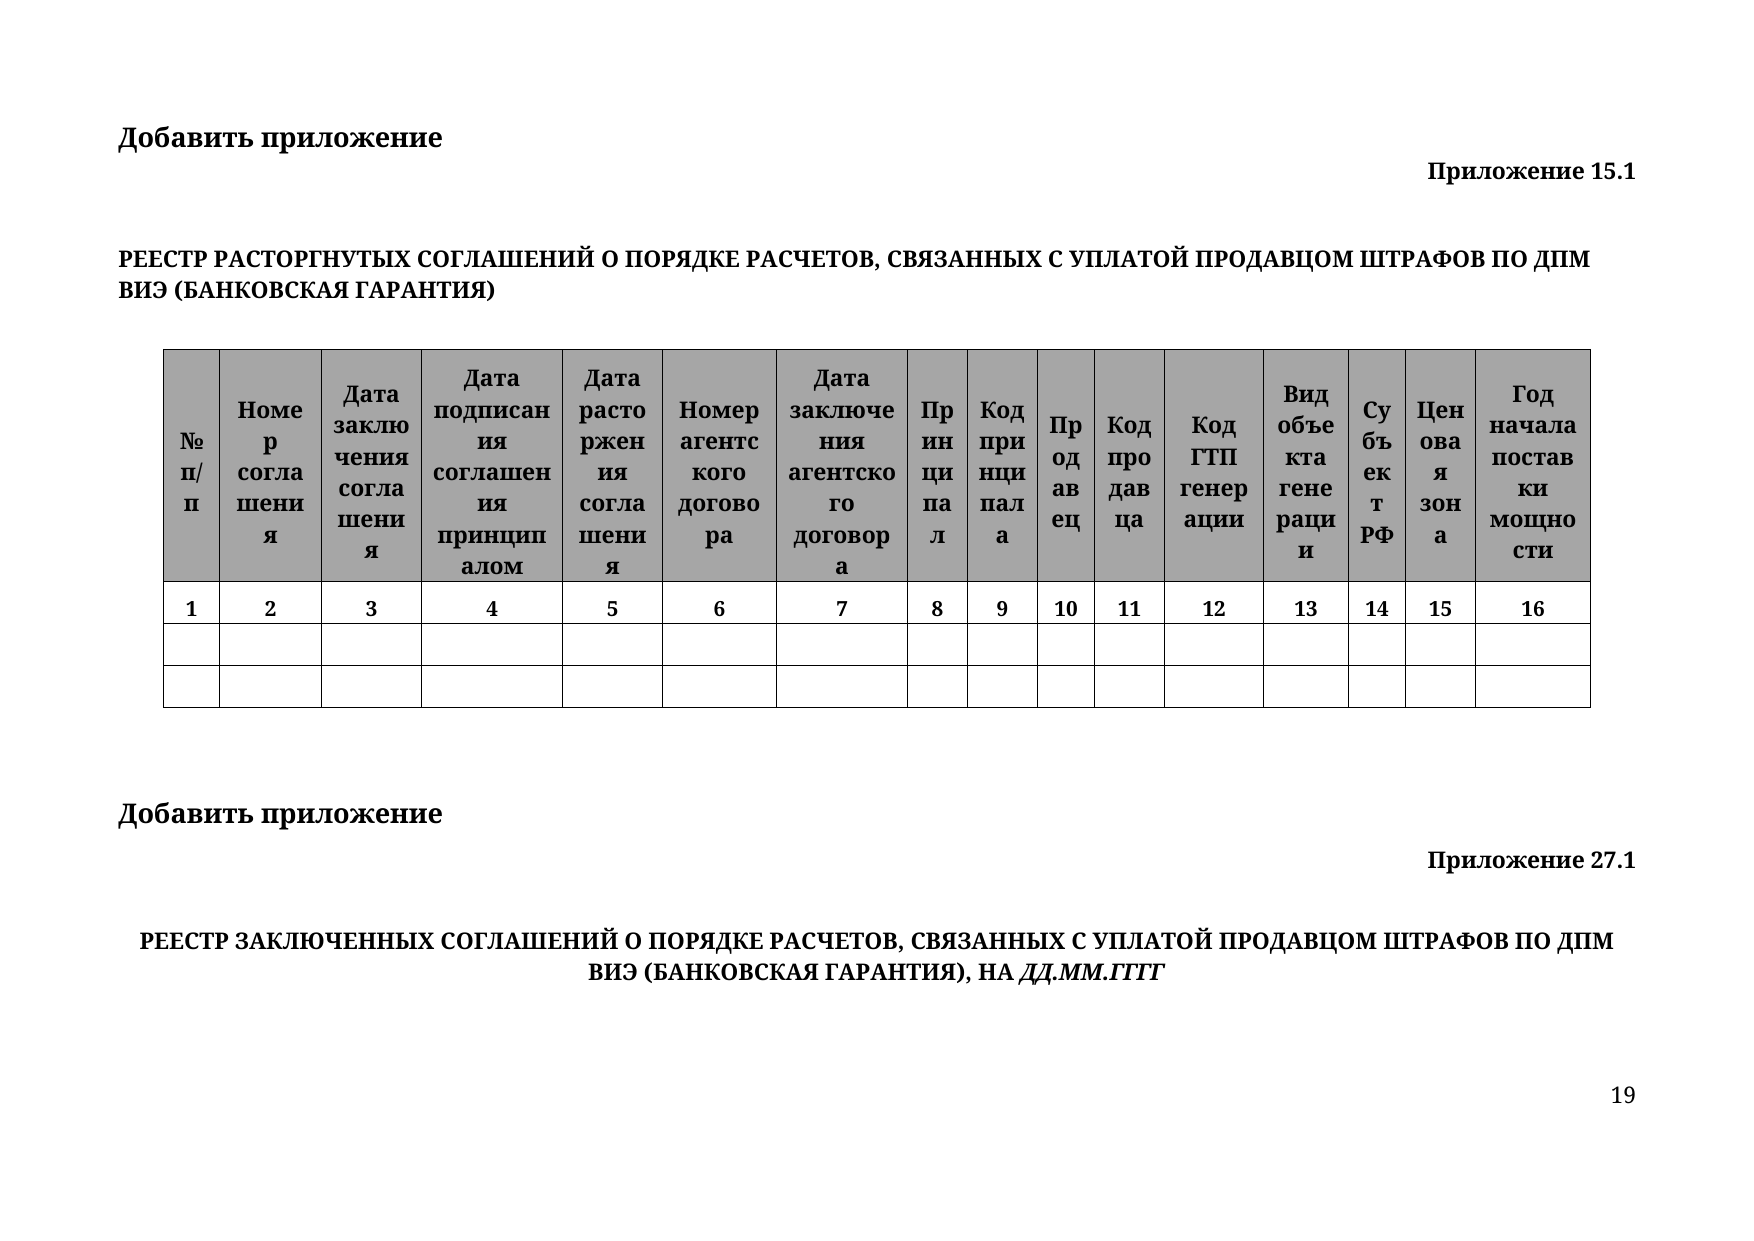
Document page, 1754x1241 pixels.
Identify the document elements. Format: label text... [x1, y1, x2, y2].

table_cell [908, 666, 967, 707]
table_cell [1095, 666, 1164, 707]
table_cell [968, 624, 1037, 665]
table_header Дата заключения соглашения [322, 350, 421, 581]
table_header Продавец [1038, 350, 1094, 581]
table_cell [1165, 666, 1263, 707]
table_cell [563, 624, 662, 665]
table_cell [1476, 624, 1590, 665]
table_cell [1406, 624, 1475, 665]
table_cell [663, 624, 776, 665]
table_cell [968, 666, 1037, 707]
text РЕЕСТР ЗАКЛЮЧЕННЫХ СОГЛАШЕНИЙ О ПОРЯДКЕ РАСЧЕТОВ, СВЯЗАННЫХ С УПЛАТОЙ ПРОДАВЦОМ ШТРАФОВ ПО ДПМ ВИЭ (БАНКОВСКАЯ ГАРАНТИЯ), НА ДД.ММ.ГГГГ [118, 925, 1636, 987]
table_cell 7 [777, 582, 907, 623]
table_header Вид объекта генерации [1264, 350, 1348, 581]
text Приложение 27.1 [118, 844, 1636, 875]
table_cell [322, 624, 421, 665]
table_header Дата заключения агентского договора [777, 350, 907, 581]
table_cell [1349, 666, 1405, 707]
table_cell [220, 666, 321, 707]
table_cell 10 [1038, 582, 1094, 623]
table_cell [1476, 666, 1590, 707]
table_cell [422, 624, 562, 665]
list Добавить приложение [118, 118, 1668, 155]
table_header Ценовая зона [1406, 350, 1475, 581]
table_header Год начала поставки мощности [1476, 350, 1590, 581]
table_cell [1038, 666, 1094, 707]
table_header Номер соглашения [220, 350, 321, 581]
table_cell 16 [1476, 582, 1590, 623]
table_header Принципал [908, 350, 967, 581]
table_header Номер агентского договора [663, 350, 776, 581]
table_cell [1165, 624, 1263, 665]
table_header Код продавца [1095, 350, 1164, 581]
table_cell [1264, 624, 1348, 665]
text РЕЕСТР РАСТОРГНУТЫХ СОГЛАШЕНИЙ О ПОРЯДКЕ РАСЧЕТОВ, СВЯЗАННЫХ С УПЛАТОЙ ПРОДАВЦОМ ШТРАФОВ ПО ДПМ ВИЭ (БАНКОВСКАЯ ГАРАНТИЯ) [118, 242, 1636, 305]
table_cell [563, 666, 662, 707]
table_cell 12 [1165, 582, 1263, 623]
table_header № п/п [164, 350, 219, 581]
table_cell 3 [322, 582, 421, 623]
table_cell 11 [1095, 582, 1164, 623]
table_cell [1349, 624, 1405, 665]
table_cell [322, 666, 421, 707]
table_cell [1095, 624, 1164, 665]
table_header Дата расторжения соглашения [563, 350, 662, 581]
text Добавить приложение [118, 794, 1636, 831]
table_cell [1406, 666, 1475, 707]
table_cell 15 [1406, 582, 1475, 623]
table_cell 6 [663, 582, 776, 623]
table_cell 5 [563, 582, 662, 623]
table_cell [422, 666, 562, 707]
table_cell 9 [968, 582, 1037, 623]
table_header Код принципала [968, 350, 1037, 581]
table_cell [164, 666, 219, 707]
table_cell [777, 624, 907, 665]
table_cell 1 [164, 582, 219, 623]
table_cell [1264, 666, 1348, 707]
table_header Дата подписания соглашения принципалом [422, 350, 562, 581]
table_header Код ГТП генерации [1165, 350, 1263, 581]
table_cell 8 [908, 582, 967, 623]
text Приложение 15.1 [118, 155, 1636, 186]
table_cell [777, 666, 907, 707]
table_cell 2 [220, 582, 321, 623]
table_cell [220, 624, 321, 665]
table_cell 13 [1264, 582, 1348, 623]
table_header Субъект РФ [1349, 350, 1405, 581]
table_cell [908, 624, 967, 665]
table_cell [1038, 624, 1094, 665]
table_cell 4 [422, 582, 562, 623]
table_cell [663, 666, 776, 707]
table_cell [164, 624, 219, 665]
table_cell 14 [1349, 582, 1405, 623]
